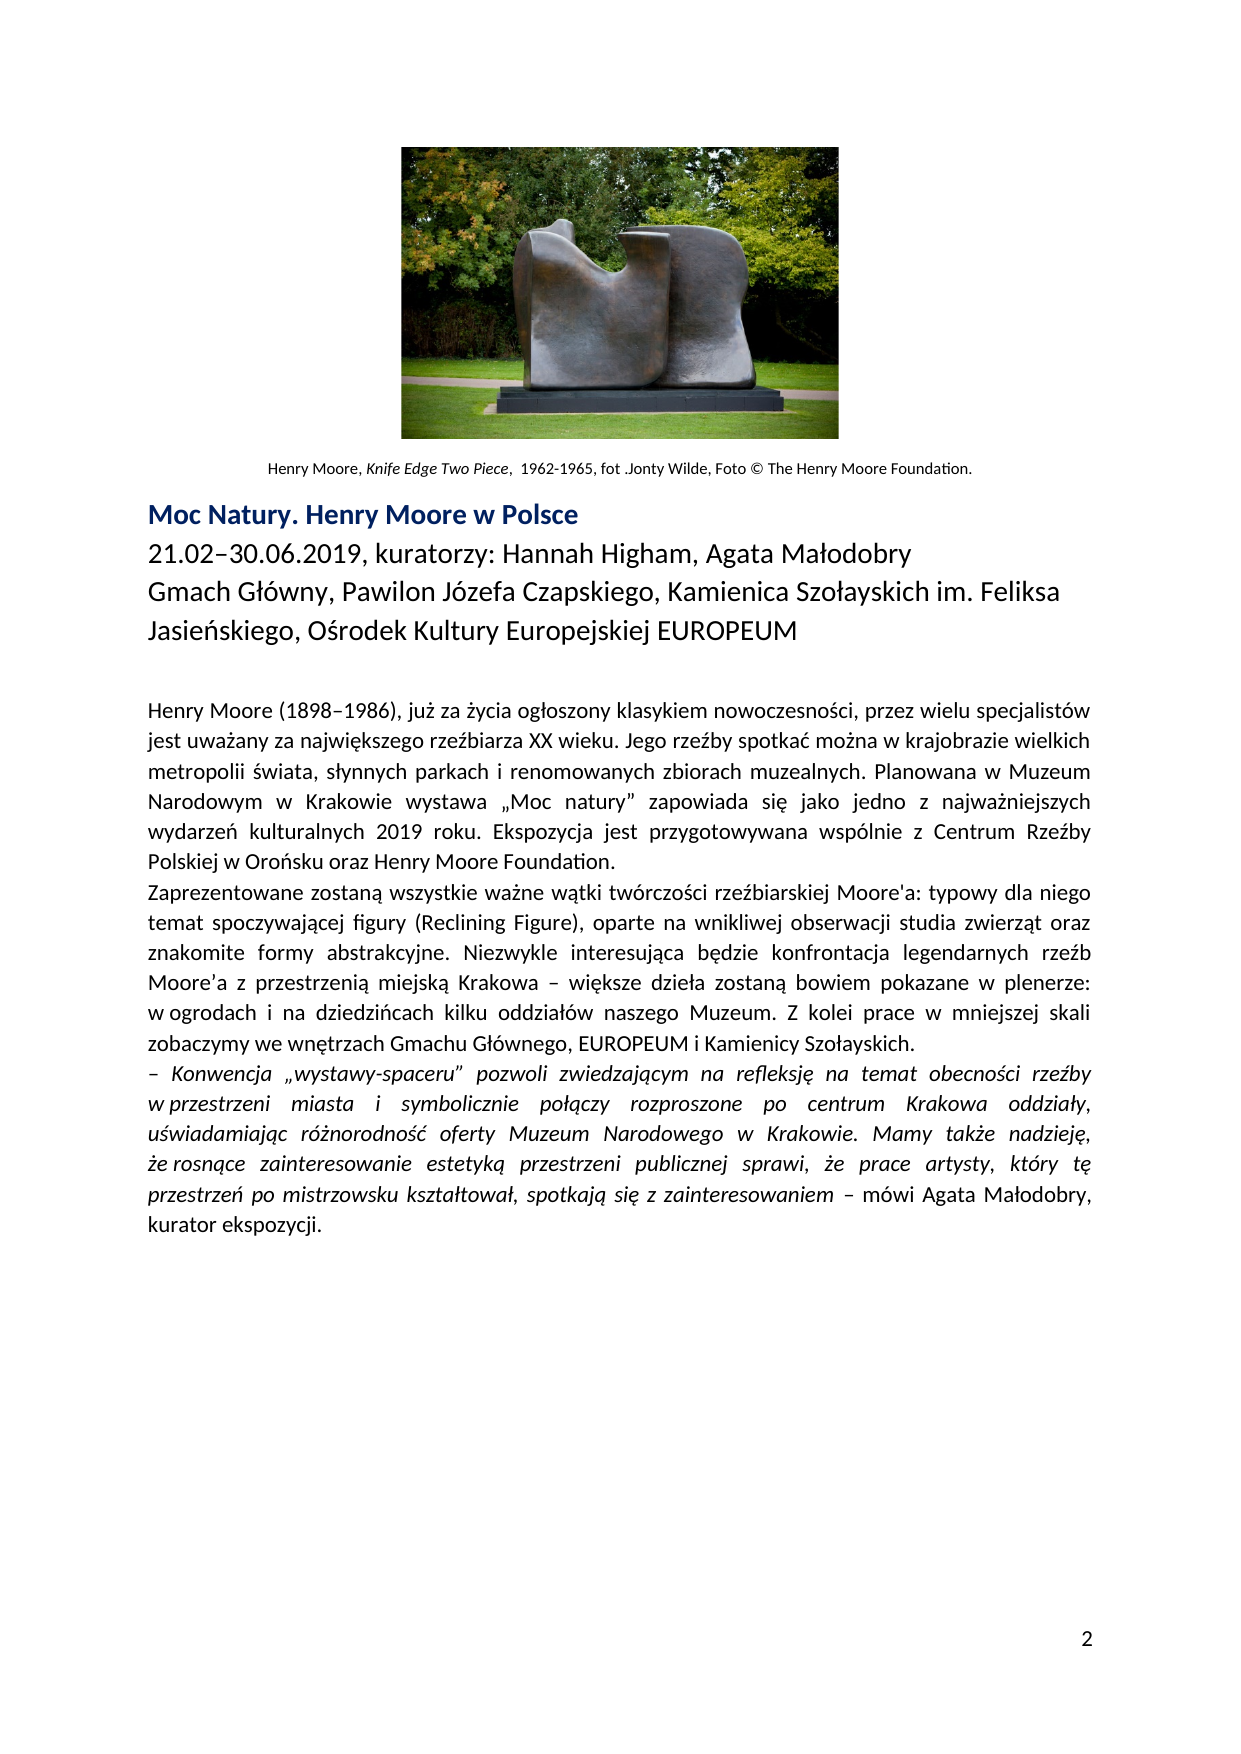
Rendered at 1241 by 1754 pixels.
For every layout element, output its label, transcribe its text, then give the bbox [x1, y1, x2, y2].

text Henry Moore, Knife Edge Two Piece, 1962-1965, fot .Jonty Wilde, Foto © The Henry Moore Foundation. [148, 458, 1093, 478]
text Moc Natury. Henry Moore w Polsce 21.02–30.06.2019, kuratorzy: Hannah Higham, Agata Małodobry Gmach Główny, Pawilon Józefa Czapskiego, Kamienica Szołayskich im. Feliksa Jasieńskiego, Ośrodek Kultury Europejskiej EUROPEUM [148, 496, 1093, 678]
text – Konwencja „wystawy-spaceru” pozwoli zwiedzającym na refleksję na temat obecności rzeźby w przestrzeni miasta i symbolicznie połączy rozproszone po centrum Krakowa oddziały, uświadamiając różnorodność oferty Muzeum Narodowego w Krakowie. Mamy także nadzieję, że rosnące zainteresowanie estetyką przestrzeni publicznej sprawi, że prace artysty, który tę przestrzeń po mistrzowsku kształtował, spotkają się z zainteresowaniem – mówi Agata Małodobry, kurator ekspozycji. [148, 1059, 1093, 1238]
text Zaprezentowane zostaną wszystkie ważne wątki twórczości rzeźbiarskiej Moore'a: typowy dla niego temat spoczywającej figury (Reclining Figure), oparte na wnikliwej obserwacji studia zwierząt oraz znakomite formy abstrakcyjne. Niezwykle interesująca będzie konfrontacja legendarnych rzeźb Moore’a z przestrzenią miejską Krakowa – większe dzieła zostaną bowiem pokazane w plenerze: w ogrodach i na dziedzińcach kilku oddziałów naszego Muzeum. Z kolei prace w mniejszej skali zobaczymy we wnętrzach Gmachu Głównego, EUROPEUM i Kamienicy Szołayskich. [148, 878, 1093, 1057]
picture [401, 147, 839, 439]
text Henry Moore (1898–1986), już za życia ogłoszony klasykiem nowoczesności, przez wielu specjalistów jest uważany za największego rzeźbiarza XX wieku. Jego rzeźby spotkać można w krajobrazie wielkich metropolii świata, słynnych parkach i renomowanych zbiorach muzealnych. Planowana w Muzeum Narodowym w Krakowie wystawa „Moc natury” zapowiada się jako jedno z najważniejszych wydarzeń kulturalnych 2019 roku. Ekspozycja jest przygotowywana wspólnie z Centrum Rzeźby Polskiej w Orońsku oraz Henry Moore Foundation. [148, 696, 1093, 876]
